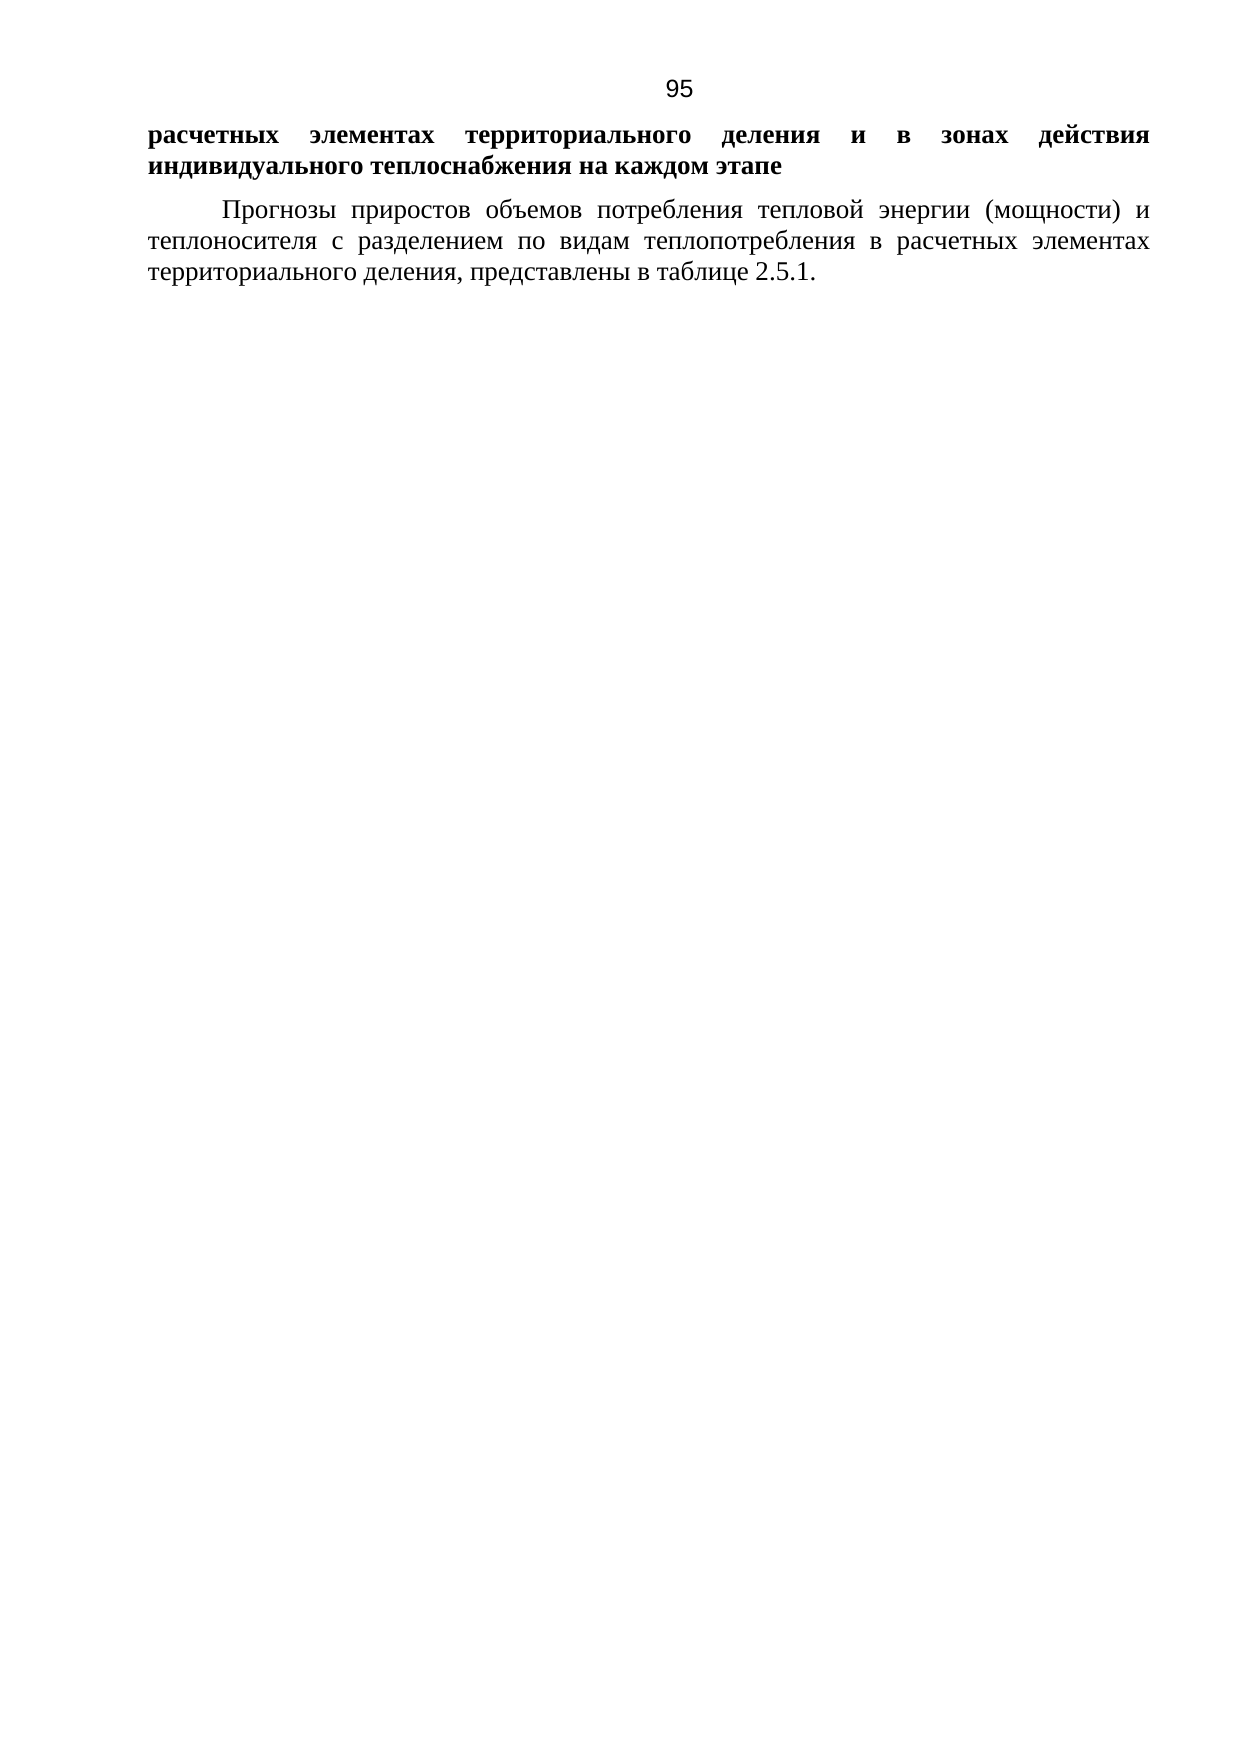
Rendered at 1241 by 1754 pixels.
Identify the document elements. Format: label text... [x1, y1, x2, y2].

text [148, 118, 1152, 180]
text Прогнозы приростов объемов потребления тепловой энергии (мощности) и теплоносителя с разделением по видам теплопотребления в расчетных элементах территориального деления, представлены в таблице 2.5.1. [148, 193, 1152, 286]
